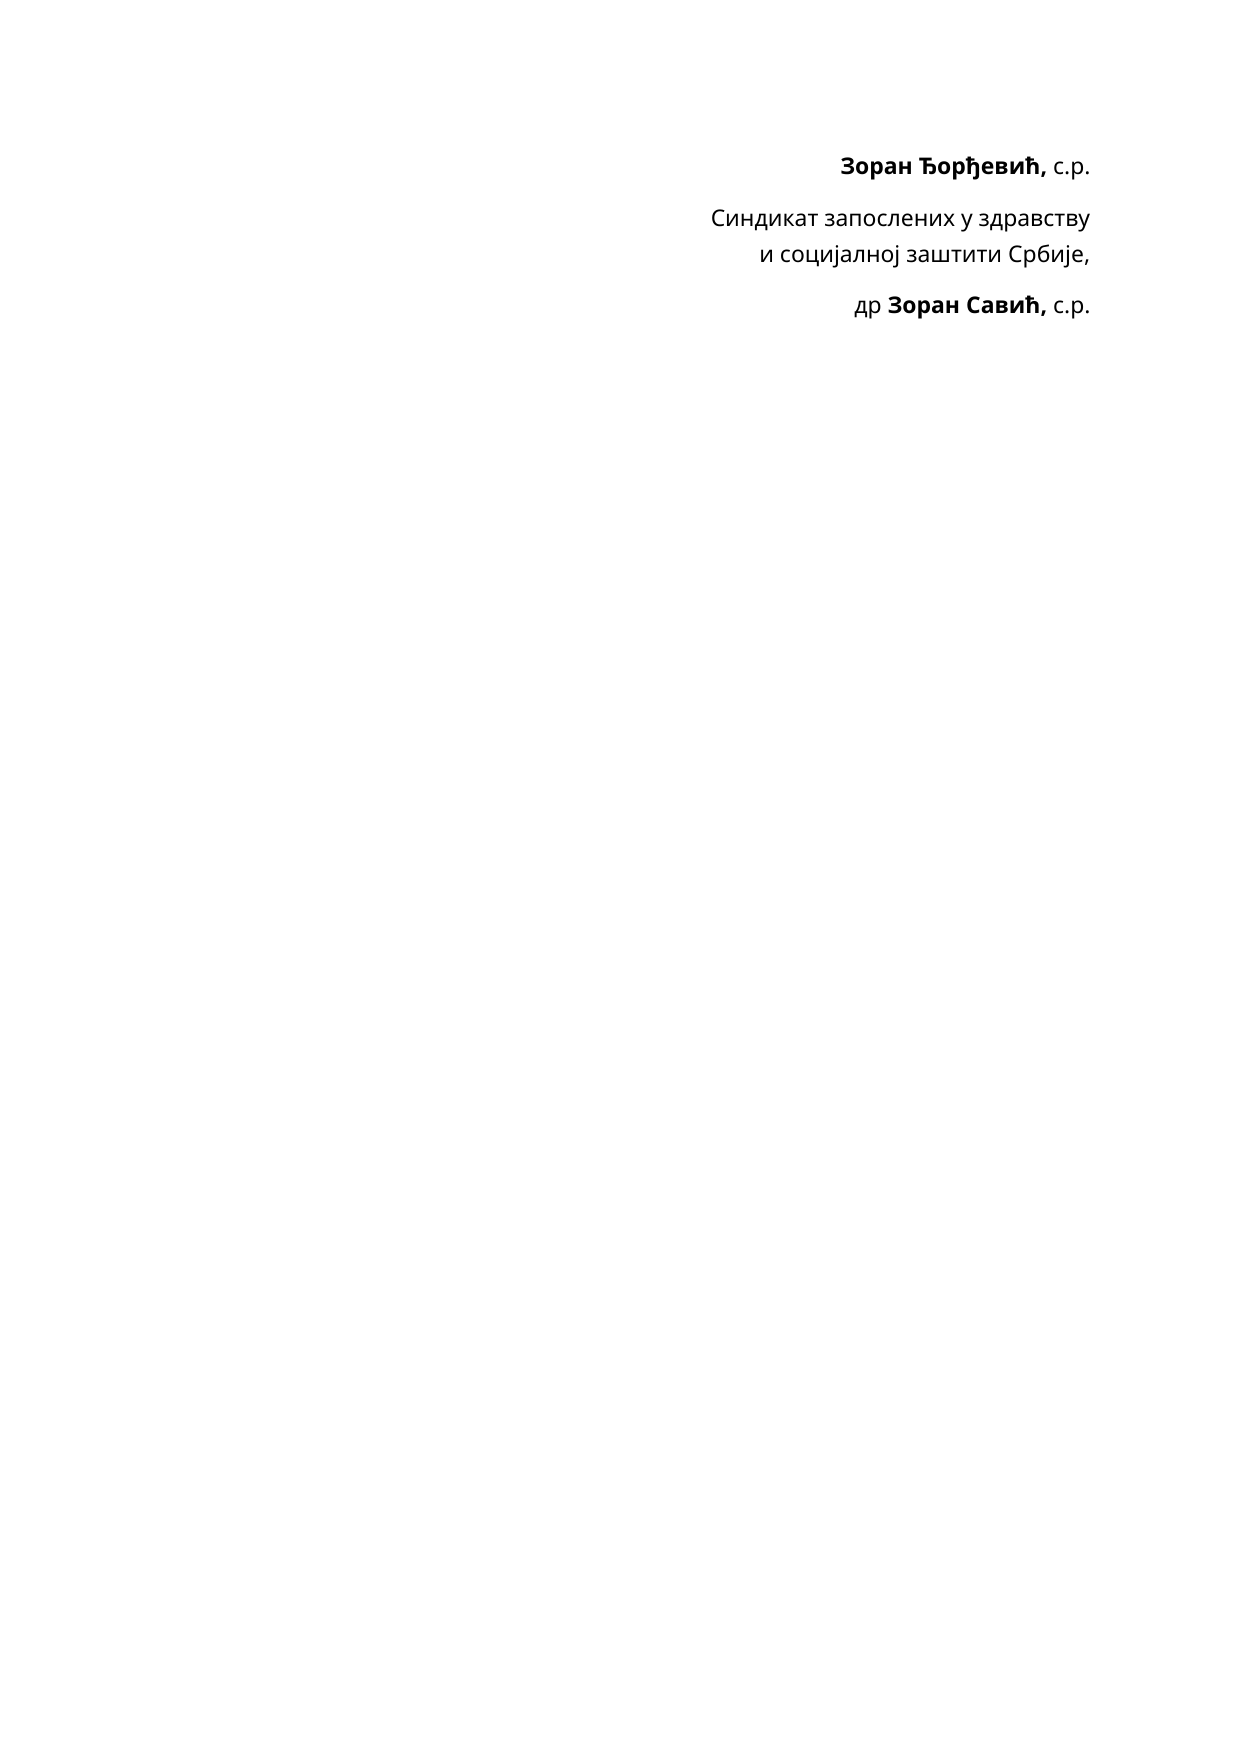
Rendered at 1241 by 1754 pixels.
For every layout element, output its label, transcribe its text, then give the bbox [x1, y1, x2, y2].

text Синдикат запослених у здравству и социјалној заштити Србије, [150, 202, 1090, 269]
text др Зоран Савић, с.р. [150, 289, 1090, 320]
text Зоран Ђорђевић, с.р. [150, 150, 1090, 181]
